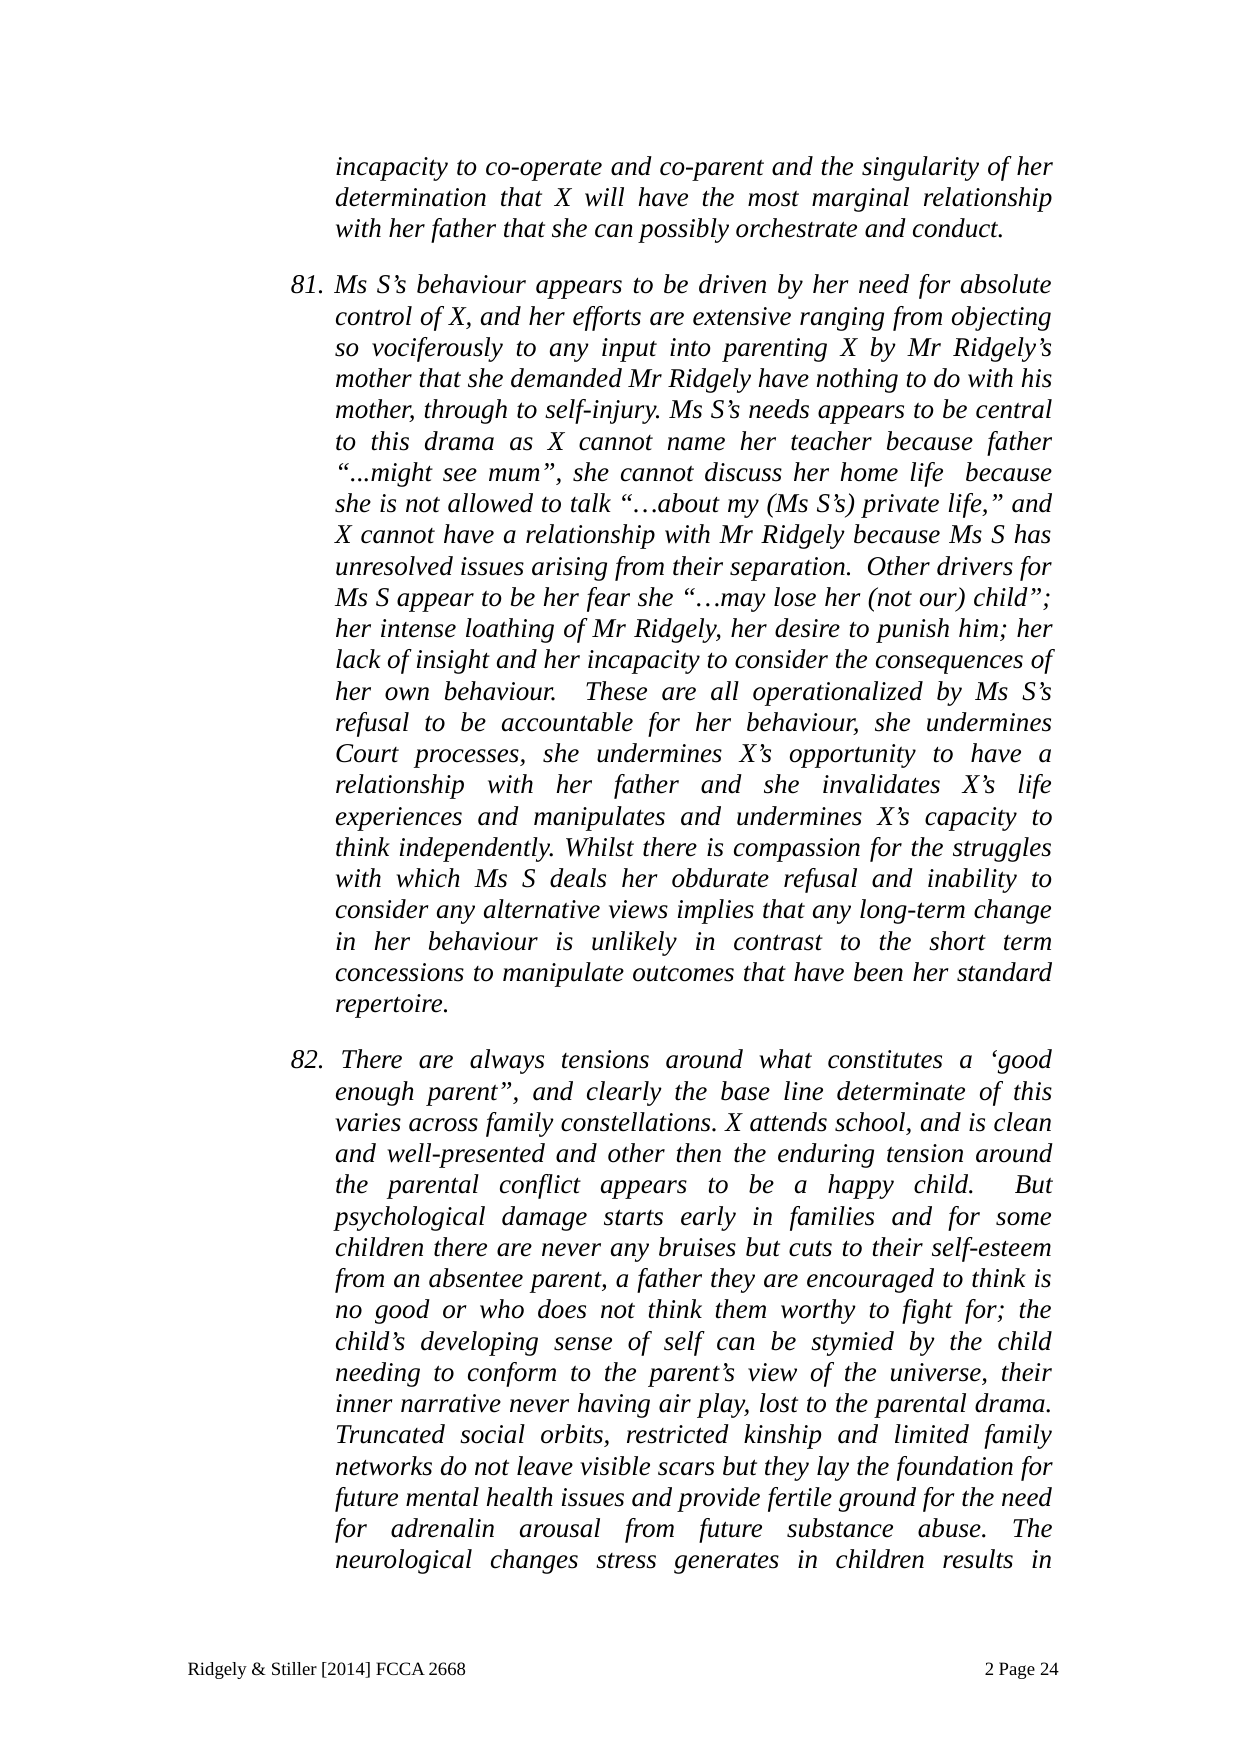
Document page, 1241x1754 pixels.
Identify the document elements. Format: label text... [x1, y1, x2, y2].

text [291, 1044, 1053, 1575]
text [291, 150, 1053, 244]
text 81. Ms S’s behaviour appears to be driven by her need for absolute control of X, and her efforts are extensive ranging from objecting so vociferously to any input into parenting X by Mr Ridgely’s mother that she demanded Mr Ridgely have nothing to do with his mother, through to self-injury. Ms S’s needs appears to be central to this drama as X cannot name her teacher because father “...might see mum”, she cannot discuss her home life because she is not allowed to talk “…about my (Ms S’s) private life,” and X cannot have a relationship with Mr Ridgely because Ms S has unresolved issues arising from their separation. Other drivers for Ms S appear to be her fear she “…may lose her (not our) child”; her intense loathing of Mr Ridgely, her desire to punish him; her lack of insight and her incapacity to consider the consequences of her own behaviour. These are all operationalized by Ms S’s refusal to be accountable for her behaviour, she undermines Court processes, she undermines X’s opportunity to have a relationship with her father and she invalidates X’s life experiences and manipulates and undermines X’s capacity to think independently. Whilst there is compassion for the struggles with which Ms S deals her obdurate refusal and inability to consider any alternative views implies that any long-term change in her behaviour is unlikely in contrast to the short term concessions to manipulate outcomes that have been her standard repertoire. [291, 269, 1053, 1019]
